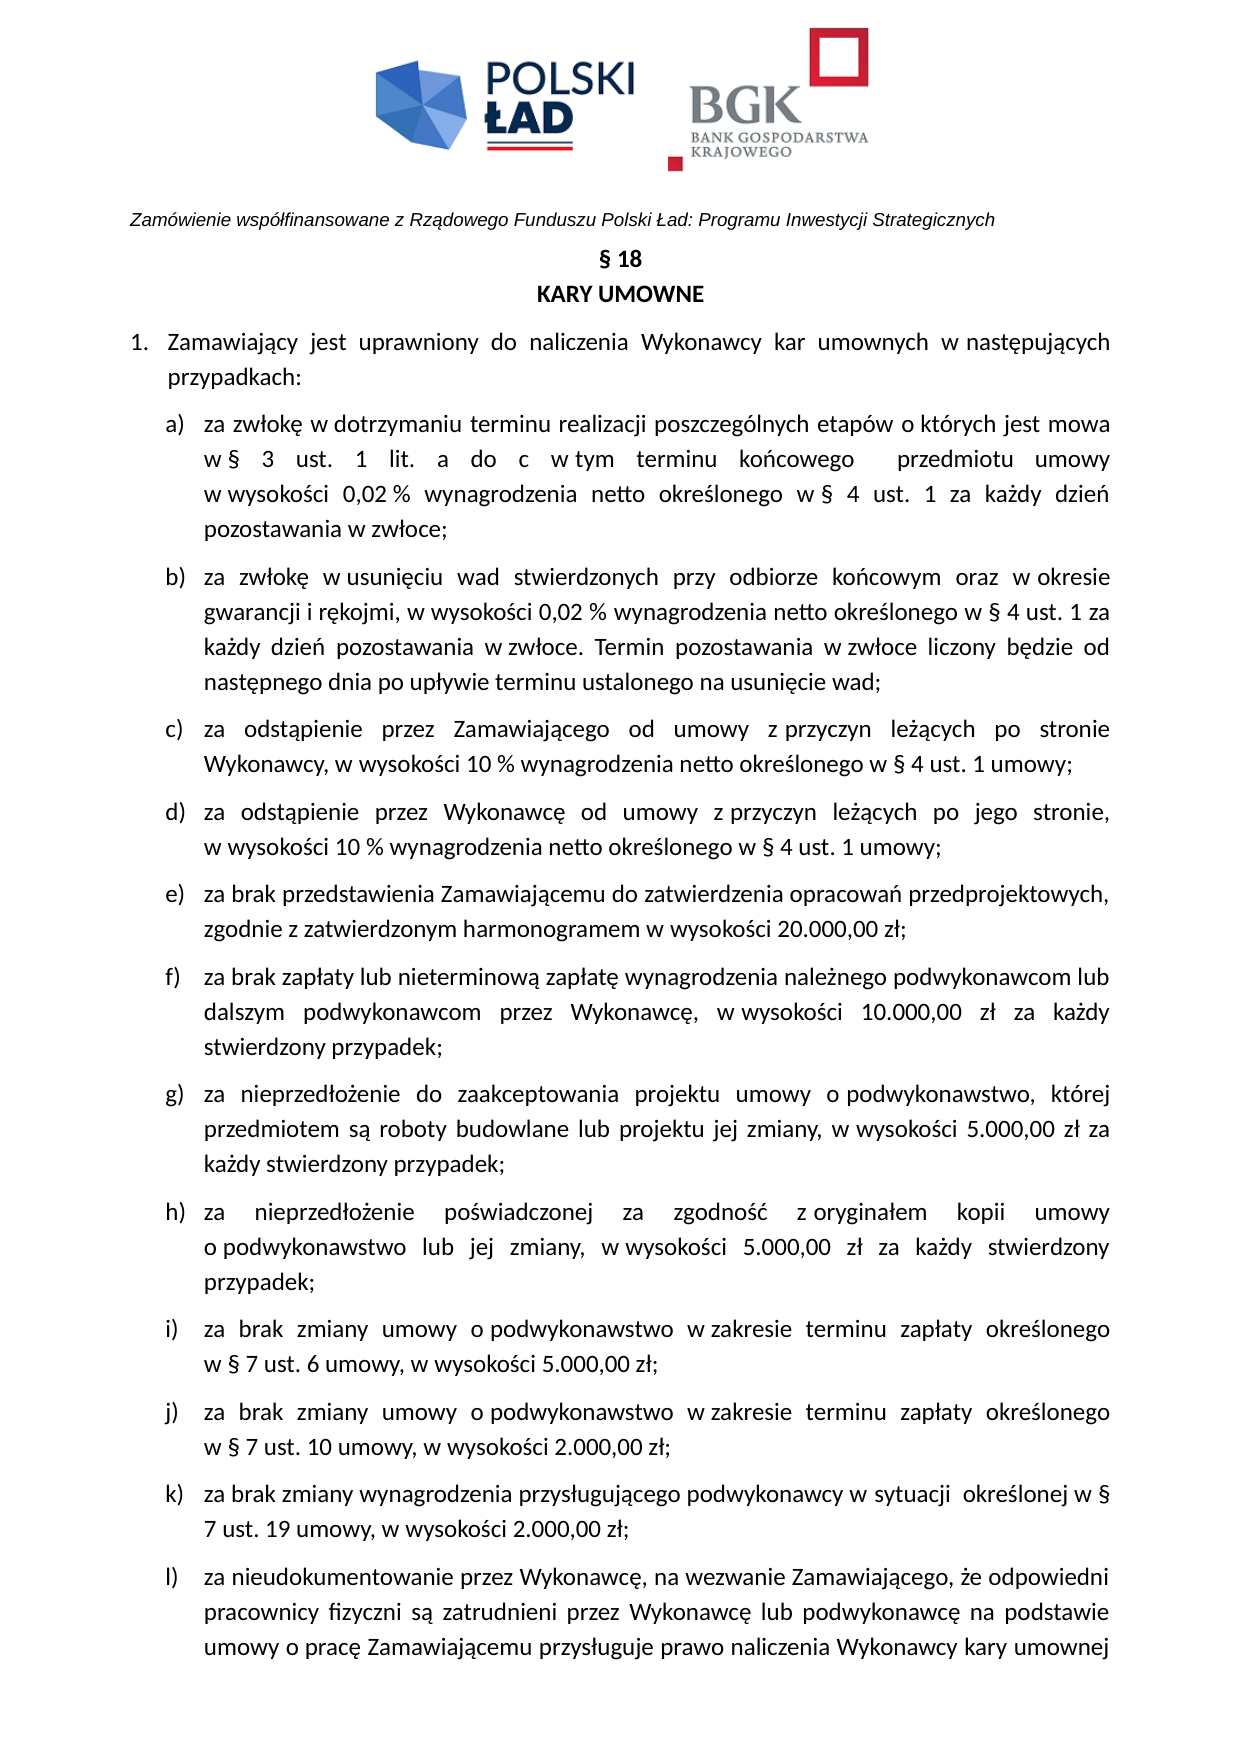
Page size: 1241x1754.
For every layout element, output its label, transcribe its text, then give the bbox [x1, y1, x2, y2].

text § 18 [130, 243, 1111, 274]
list za odstąpienie przez Zamawiającego od umowy z przyczyn leżących po stronie Wykonawcy, w wysokości 10 % wynagrodzenia netto określonego w § 4 ust. 1 umowy; [165, 713, 1110, 779]
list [165, 1561, 1110, 1662]
list za brak zapłaty lub nieterminową zapłatę wynagrodzenia należnego podwykonawcom lub dalszym podwykonawcom przez Wykonawcę, w wysokości 10.000,00 zł za każdy stwierdzony przypadek; [165, 961, 1110, 1062]
list za nieprzedłożenie do zaakceptowania projektu umowy o podwykonawstwo, której przedmiotem są roboty budowlane lub projektu jej zmiany, w wysokości 5.000,00 zł za każdy stwierdzony przypadek; [165, 1078, 1110, 1179]
list za brak zmiany wynagrodzenia przysługującego podwykonawcy w sytuacji określonej w § 7 ust. 19 umowy, w wysokości 2.000,00 zł; [165, 1478, 1110, 1544]
list za zwłokę w usunięciu wad stwierdzonych przy odbiorze końcowym oraz w okresie gwarancji i rękojmi, w wysokości 0,02 % wynagrodzenia netto określonego w § 4 ust. 1 za każdy dzień pozostawania w zwłoce. Termin pozostawania w zwłoce liczony będzie od następnego dnia po upływie terminu ustalonego na usunięcie wad; [165, 561, 1110, 697]
list Zamawiający jest uprawniony do naliczenia Wykonawcy kar umownych w następujących przypadkach: [130, 326, 1110, 392]
list za nieprzedłożenie poświadczonej za zgodność z oryginałem kopii umowy o podwykonawstwo lub jej zmiany, w wysokości 5.000,00 zł za każdy stwierdzony przypadek; [165, 1196, 1110, 1297]
text KARY UMOWNE [130, 278, 1111, 309]
list za odstąpienie przez Wykonawcę od umowy z przyczyn leżących po jego stronie, w wysokości 10 % wynagrodzenia netto określonego w § 4 ust. 1 umowy; [165, 796, 1110, 862]
list za brak zmiany umowy o podwykonawstwo w zakresie terminu zapłaty określonego w § 7 ust. 6 umowy, w wysokości 5.000,00 zł; [165, 1313, 1110, 1379]
list za brak przedstawienia Zamawiającemu do zatwierdzenia opracowań przedprojektowych, zgodnie z zatwierdzonym harmonogramem w wysokości 20.000,00 zł; [165, 878, 1110, 944]
list za brak zmiany umowy o podwykonawstwo w zakresie terminu zapłaty określonego w § 7 ust. 10 umowy, w wysokości 2.000,00 zł; [165, 1396, 1110, 1462]
list za zwłokę w dotrzymaniu terminu realizacji poszczególnych etapów o których jest mowa w § 3 ust. 1 lit. a do c w tym terminu końcowego przedmiotu umowy w wysokości 0,02 % wynagrodzenia netto określonego w § 4 ust. 1 za każdy dzień pozostawania w zwłoce; [165, 408, 1110, 544]
